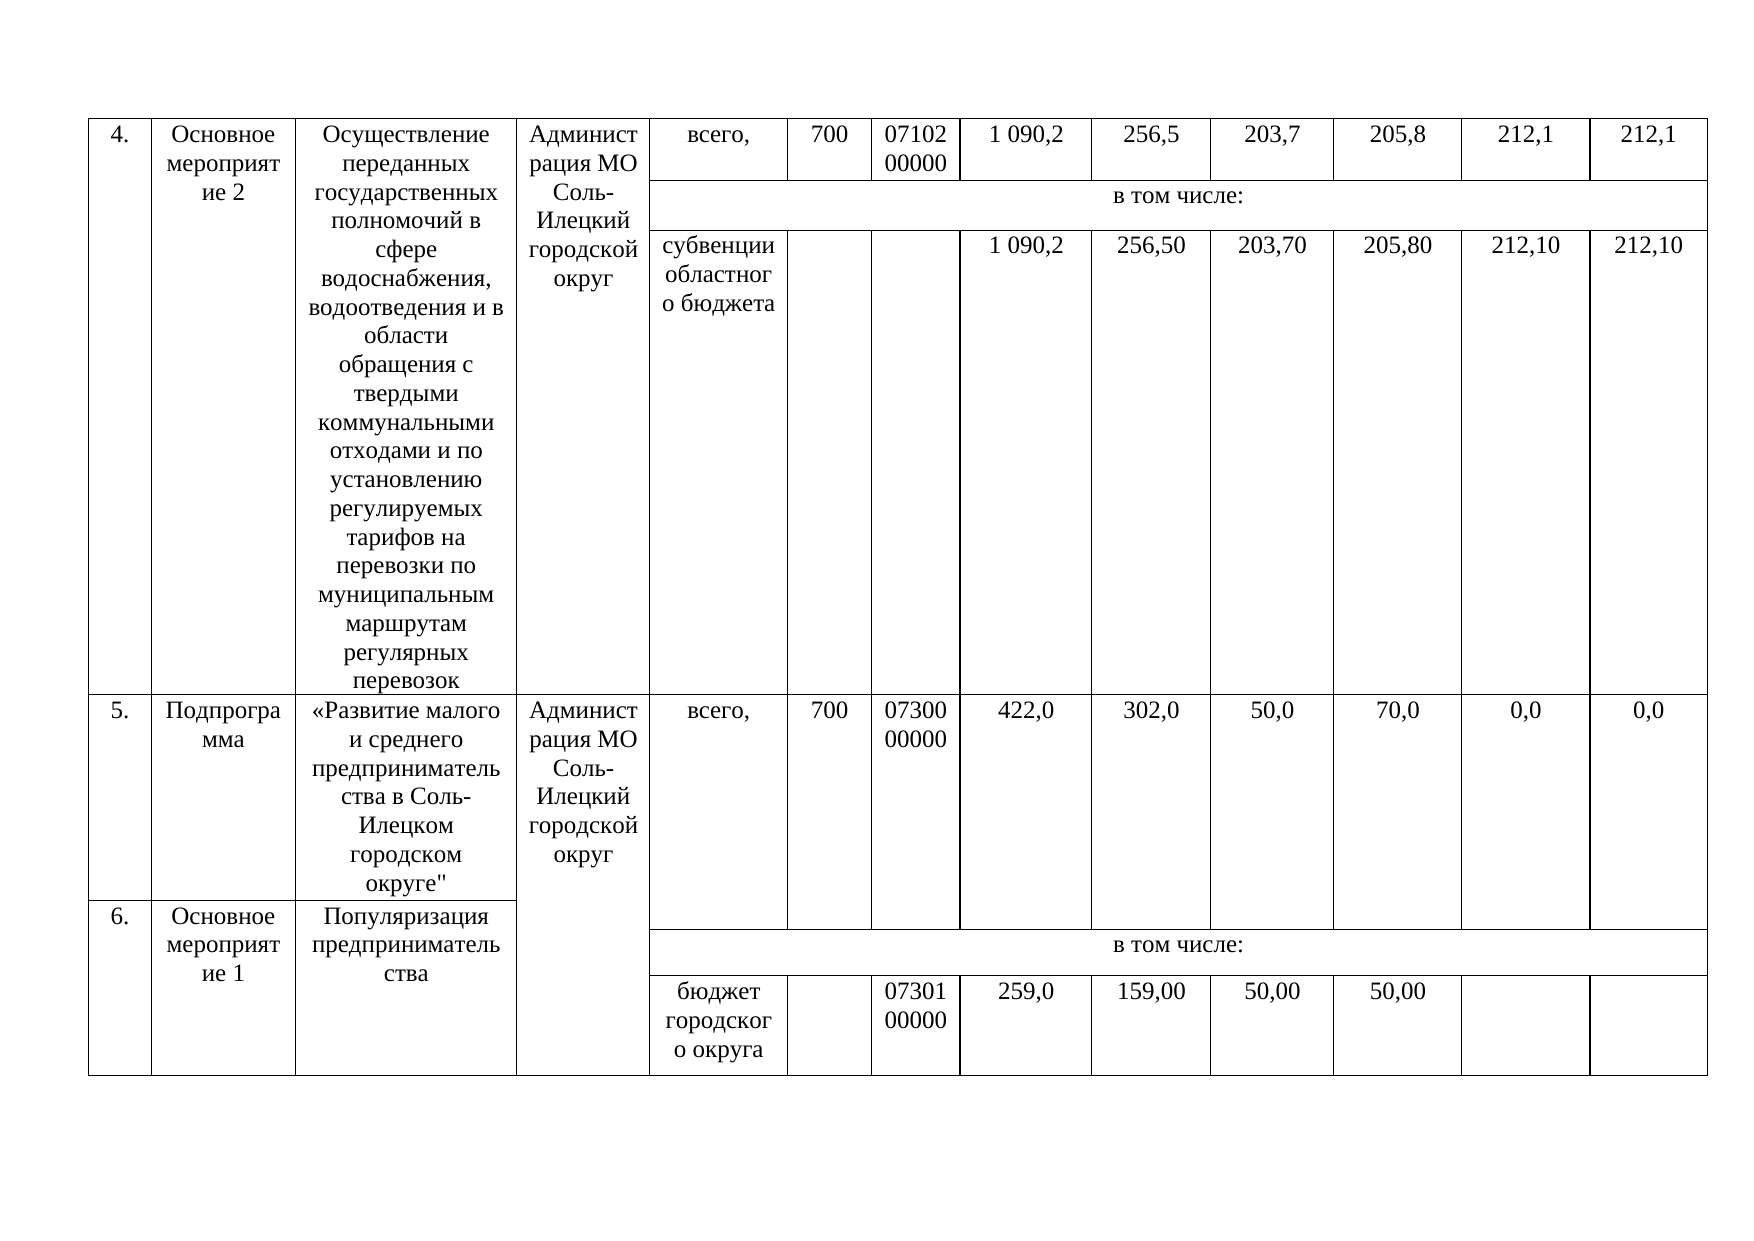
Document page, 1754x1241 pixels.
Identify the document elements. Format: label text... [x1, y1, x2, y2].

table_cell бюджет городского округа [650, 976, 787, 1075]
table_cell 1 090,2 [961, 119, 1091, 179]
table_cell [517, 119, 649, 694]
table_cell 302,0 [1092, 695, 1210, 928]
table_cell [788, 976, 871, 1075]
table_cell 212,1 [1462, 119, 1589, 179]
table_cell 0710200000 [872, 119, 959, 179]
table_cell 212,10 [1462, 231, 1589, 694]
table_cell [1462, 976, 1589, 1075]
table_cell 203,70 [1211, 231, 1333, 694]
table_cell 212,10 [1591, 231, 1707, 694]
table_cell 422,0 [961, 695, 1091, 928]
table_cell [872, 231, 959, 694]
table_cell Основное мероприятие 1 [152, 901, 295, 1075]
table_cell в том числе: [650, 181, 1707, 229]
table_cell [788, 231, 871, 694]
table_cell субвенции областного бюджета [650, 231, 787, 694]
table_cell в том числе: [650, 930, 1707, 975]
table_cell 159,00 [1092, 976, 1210, 1075]
table_cell «Развитие малого и среднего предпринимательства в Соль-Илецком городском округе" [296, 695, 516, 900]
table_cell 50,00 [1211, 976, 1333, 1075]
table_cell 6. [89, 901, 151, 1075]
table_cell Осуществление переданных государственных полномочий в сфере водоснабжения, водоотведения и в области обращения с твердыми коммунальными отходами и по установлению регулируемых тарифов на перевозки по муниципальным маршрутам регулярных перевозок [296, 119, 516, 694]
table_cell 0,0 [1591, 695, 1707, 928]
table_cell Подпрограмма [152, 695, 295, 900]
table_cell 50,0 [1211, 695, 1333, 928]
table_cell [1591, 976, 1707, 1075]
table_cell 0730000000 [872, 695, 959, 928]
table_cell 212,1 [1591, 119, 1707, 179]
table_cell 259,0 [961, 976, 1091, 1075]
table_cell 205,8 [1334, 119, 1461, 179]
table_cell 70,0 [1334, 695, 1461, 928]
table_cell 700 [788, 695, 871, 928]
table_cell 50,00 [1334, 976, 1461, 1075]
table_cell 0730100000 [872, 976, 959, 1075]
table_cell 256,50 [1092, 231, 1210, 694]
table_cell 5. [89, 695, 151, 900]
table_cell Популяризация предпринимательства [296, 901, 516, 1075]
table_cell 203,7 [1211, 119, 1333, 179]
table_cell всего, [650, 119, 787, 179]
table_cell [517, 695, 649, 1075]
table_cell 1 090,2 [961, 231, 1091, 694]
table_cell 4. [89, 119, 151, 694]
table_cell 205,80 [1334, 231, 1461, 694]
table_cell всего, [650, 695, 787, 928]
table_cell Основное мероприятие 2 [152, 119, 295, 694]
table_cell 0,0 [1462, 695, 1589, 928]
table_cell 700 [788, 119, 871, 179]
table_cell 256,5 [1092, 119, 1210, 179]
